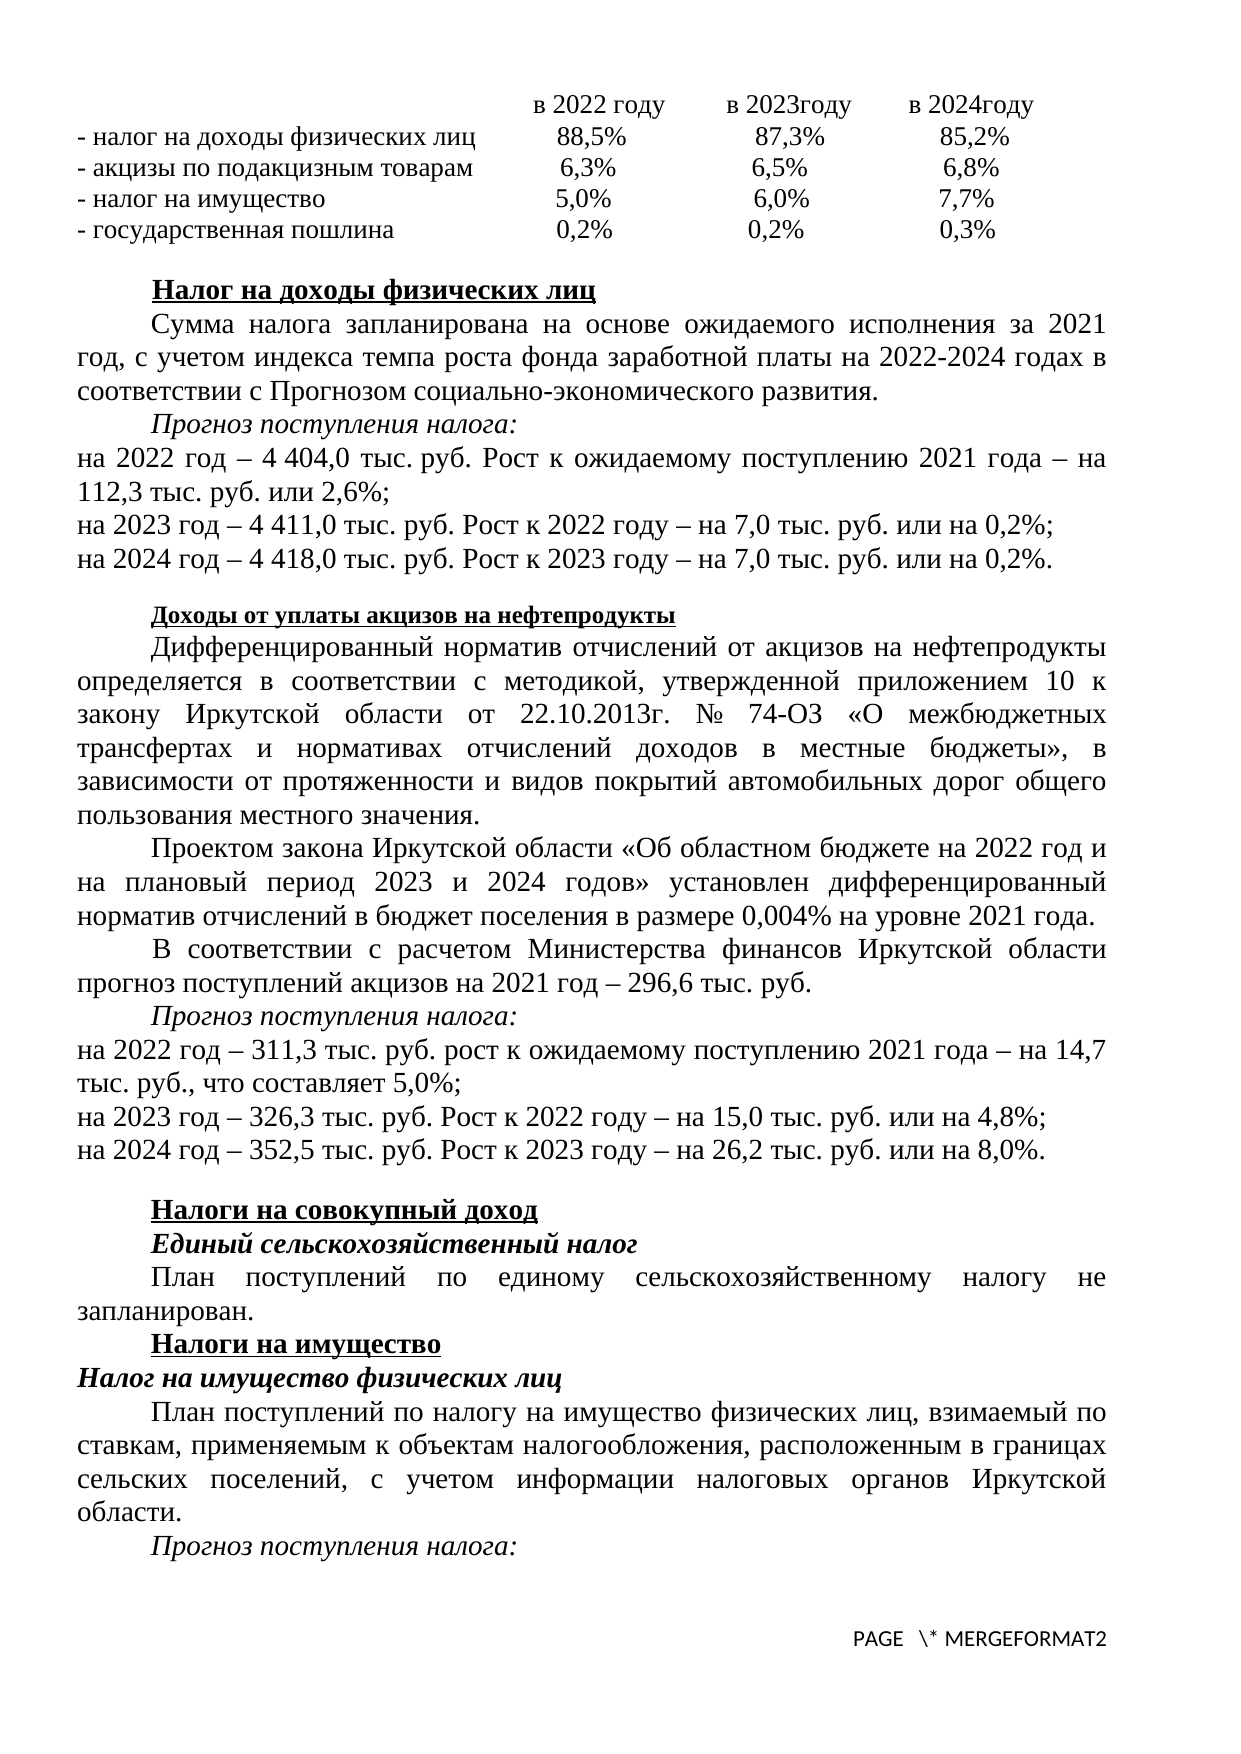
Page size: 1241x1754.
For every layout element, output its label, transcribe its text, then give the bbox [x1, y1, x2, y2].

text Прогноз поступления налога: [77, 1528, 1107, 1561]
text - государственная пошлина 0,2% 0,2% 0,3% [77, 213, 1107, 244]
text на 2024 год – 4 418,0 тыс. руб. Рост к 2023 году – на 7,0 тыс. руб. или на 0,2%. [77, 541, 1107, 574]
text В соответствии с расчетом Министерства финансов Иркутской области прогноз поступлений акцизов на 2021 год – 296,6 тыс. руб. [77, 931, 1107, 998]
text на 2023 год – 4 411,0 тыс. руб. Рост к 2022 году – на 7,0 тыс. руб. или на 0,2%; [77, 507, 1107, 541]
text Налоги на имущество [77, 1327, 1107, 1360]
text Дифференцированный норматив отчислений от акцизов на нефтепродукты определяется в соответствии с методикой, утвержденной приложением 10 к закону Иркутской области от 22.10.2013г. № 74-ОЗ «О межбюджетных трансфертах и нормативах отчислений доходов в местные бюджеты», в зависимости от протяженности и видов покрытий автомобильных дорог общего пользования местного значения. [77, 629, 1107, 831]
text Налог на имущество физических лиц [77, 1360, 1107, 1394]
text Доходы от уплаты акцизов на нефтепродукты [151, 601, 1107, 629]
text Налог на доходы физических лиц [77, 272, 1107, 306]
text - акцизы по подакцизным товарам 6,3% 6,5% 6,8% [77, 151, 1107, 182]
text План поступлений по налогу на имущество физических лиц, взимаемый по ставкам, применяемым к объектам налогообложения, расположенным в границах сельских поселений, с учетом информации налоговых органов Иркутской области. [77, 1394, 1107, 1528]
text Единый сельскохозяйственный налог [77, 1226, 1107, 1259]
text Прогноз поступления налога: [77, 998, 1107, 1032]
text на 2022 год – 311,3 тыс. руб. рост к ожидаемому поступлению 2021 года – на 14,7 тыс. руб., что составляет 5,0%; [77, 1032, 1107, 1099]
text на 2022 год – 4 404,0 тыс. руб. Рост к ожидаемому поступлению 2021 года – на 112,3 тыс. руб. или 2,6%; [77, 440, 1107, 507]
text на 2023 год – 326,3 тыс. руб. Рост к 2022 году – на 15,0 тыс. руб. или на 4,8%; [77, 1099, 1107, 1132]
text Проектом закона Иркутской области «Об областном бюджете на 2022 год и на плановый период 2023 и 2024 годов» установлен дифференцированный норматив отчислений в бюджет поселения в размере 0,004% на уровне 2021 года. [77, 831, 1107, 931]
text на 2024 год – 352,5 тыс. руб. Рост к 2023 году – на 26,2 тыс. руб. или на 8,0%. [77, 1132, 1107, 1166]
text План поступлений по единому сельскохозяйственному налогу не запланирован. [77, 1259, 1107, 1327]
text Сумма налога запланирована на основе ожидаемого исполнения за 2021 год, с учетом индекса темпа роста фонда заработной платы на 2022-2024 годах в соответствии с Прогнозом социально-экономического развития. [77, 306, 1107, 407]
text Налоги на совокупный доход [77, 1192, 1107, 1226]
text в 2022 году в 2023году в 2024году [77, 89, 1107, 120]
text - налог на доходы физических лиц 88,5% 87,3% 85,2% [77, 120, 1107, 151]
text - налог на имущество 5,0% 6,0% 7,7% [77, 182, 1107, 213]
text Прогноз поступления налога: [77, 407, 1107, 440]
